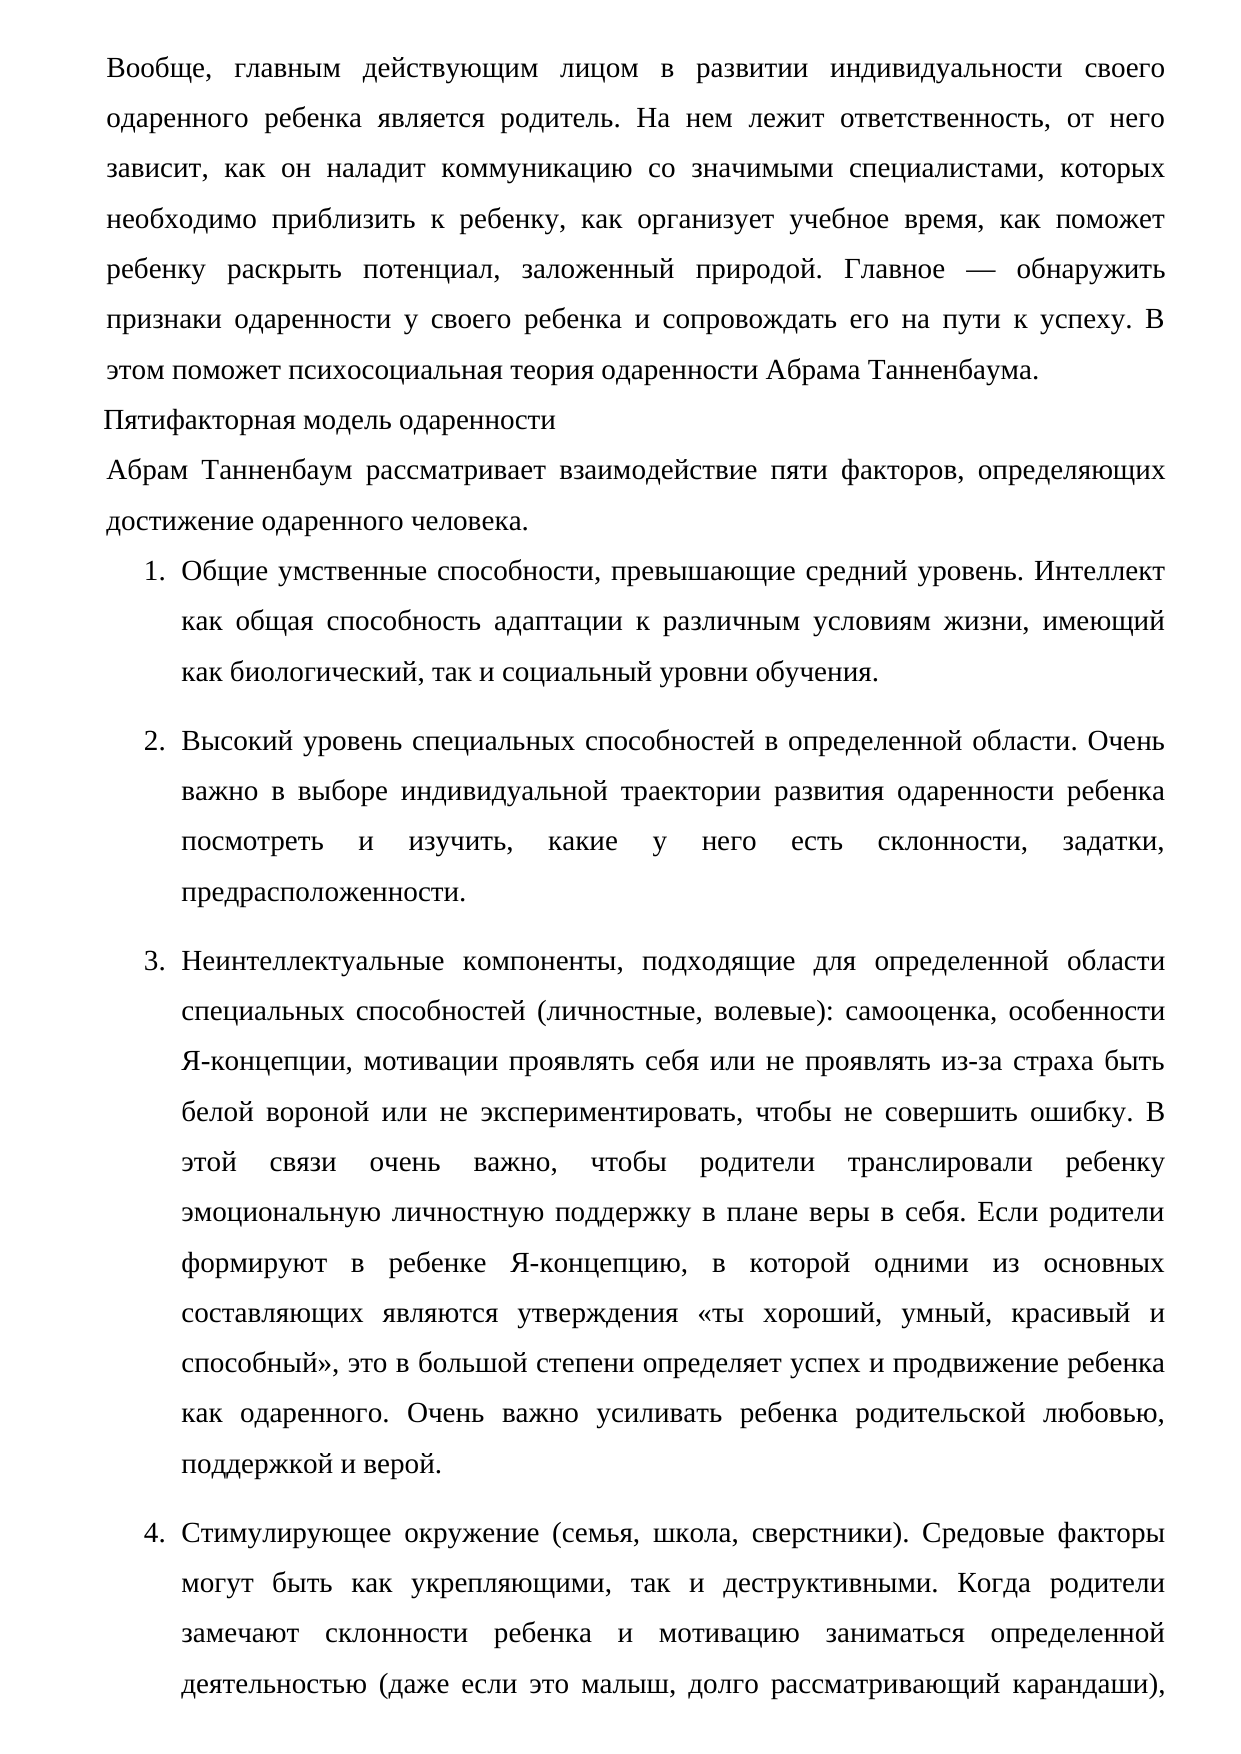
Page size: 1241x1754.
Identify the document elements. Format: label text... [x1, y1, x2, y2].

subtitle Пятифакторная модель одаренности [103, 402, 1166, 436]
list Неинтеллектуальные компоненты, подходящие для определенной области специальных способностей (личностные, волевые): самооценка, особенности Я-концепции, мотивации проявлять себя или не проявлять из-за страха быть белой вороной или не экспериментировать, чтобы не совершить ошибку. В этой связи очень важно, чтобы родители транслировали ребенку эмоциональную личностную поддержку в плане веры в себя. Если родители формируют в ребенке Я-концепцию, в которой одними из основных составляющих являются утверждения «ты хороший, умный, красивый и способный», это в большой степени определяет успех и продвижение ребенка как одаренного. Очень важно усиливать ребенка родительской любовью, поддержкой и верой. [144, 943, 1166, 1479]
text Вообще, главным действующим лицом в развитии индивидуальности своего одаренного ребенка является родитель. На нем лежит ответственность, от него зависит, как он наладит коммуникацию со значимыми специалистами, которых необходимо приблизить к ребенку, как организует учебное время, как поможет ребенку раскрыть потенциал, заложенный природой. Главное — обнаружить признаки одаренности у своего ребенка и сопровождать его на пути к успеху. В этом поможет психосоциальная теория одаренности Абрама Танненбаума. [106, 50, 1166, 385]
text Абрам Танненбаум рассматривает взаимодействие пяти факторов, определяющих достижение одаренного человека. [106, 452, 1166, 536]
list Общие умственные способности, превышающие средний уровень. Интеллект как общая способность адаптации к различным условиям жизни, имеющий как биологический, так и социальный уровни обучения. [144, 553, 1166, 687]
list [144, 1515, 1166, 1699]
list Высокий уровень специальных способностей в определенной области. Очень важно в выборе индивидуальной траектории развития одаренности ребенка посмотреть и изучить, какие у него есть склонности, задатки, предрасположенности. [144, 723, 1166, 907]
